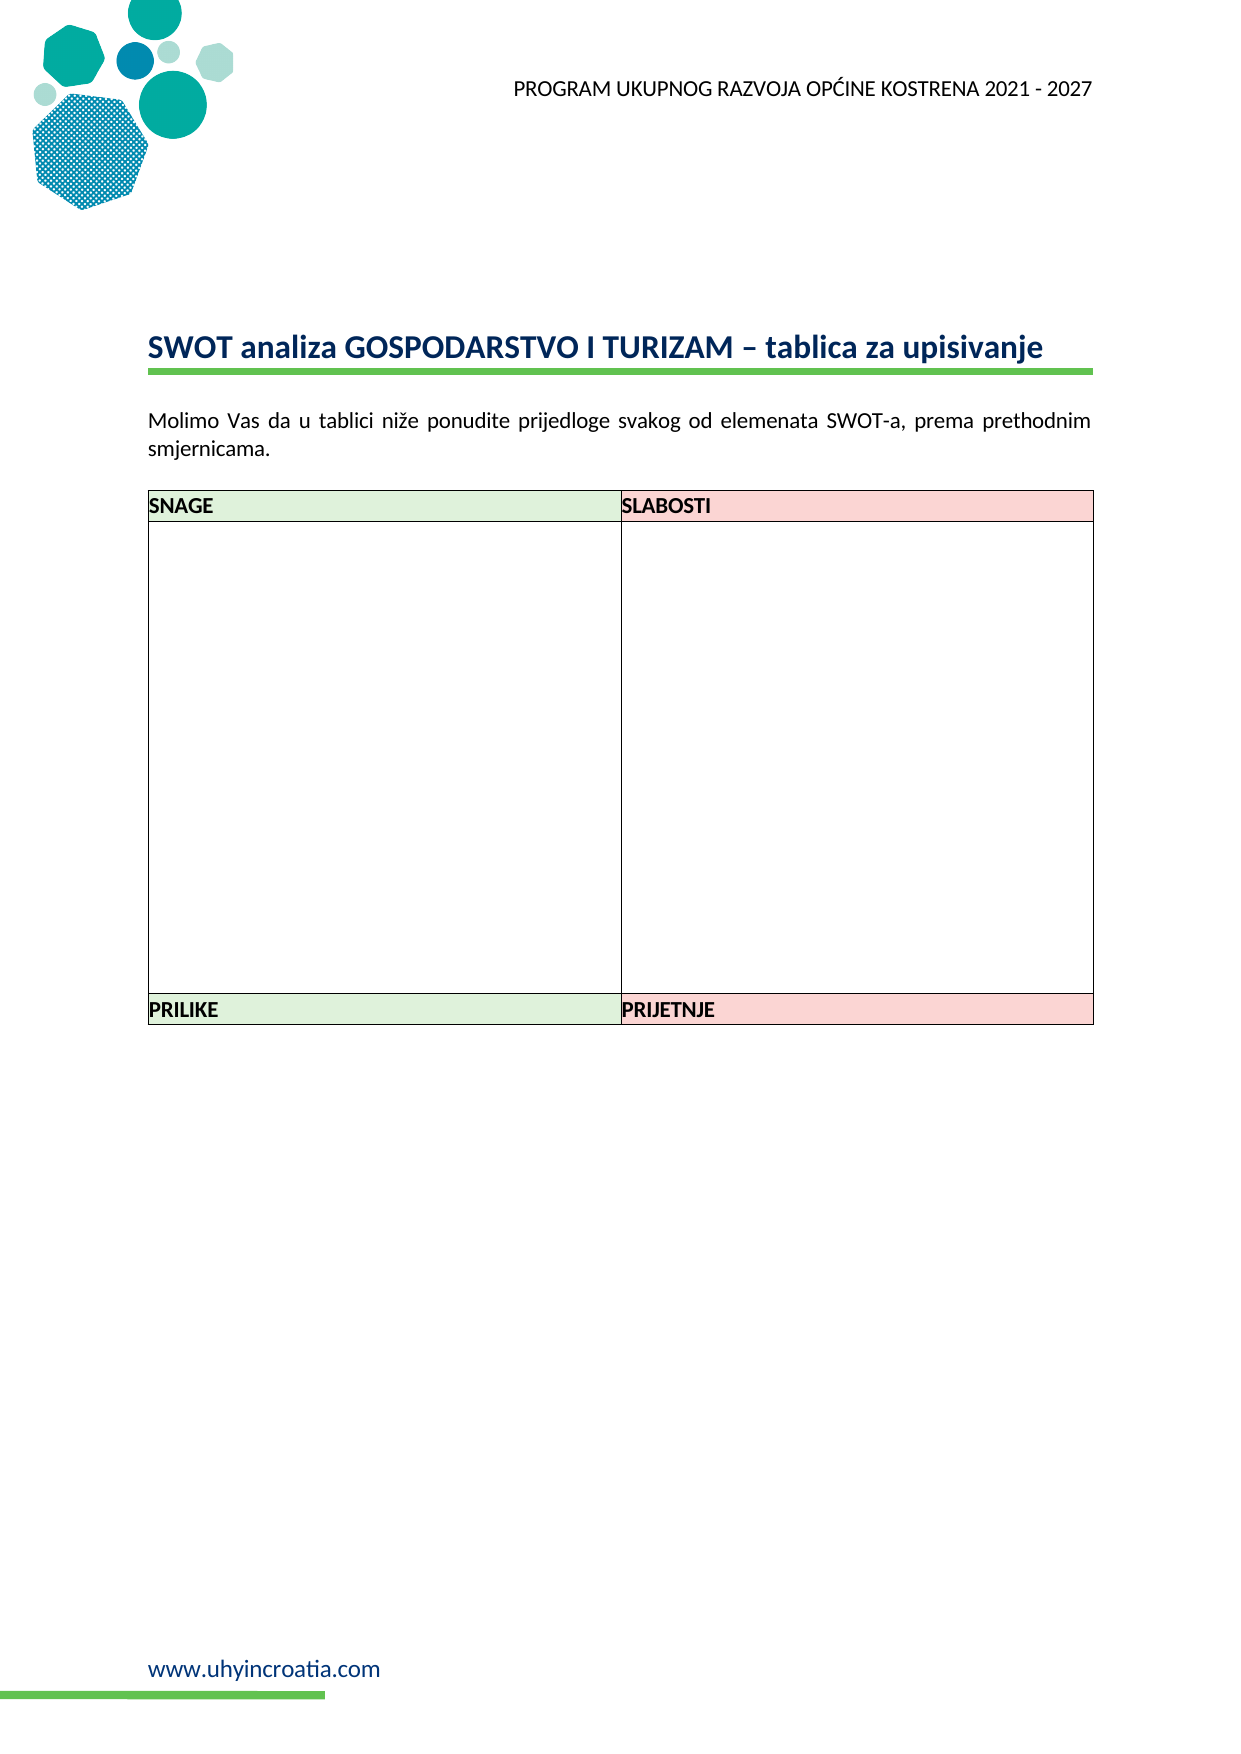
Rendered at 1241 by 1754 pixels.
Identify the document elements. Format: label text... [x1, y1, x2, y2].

table_cell PRIJETNJE [622, 994, 1093, 1024]
picture [30, 0, 234, 211]
table_cell [622, 522, 1093, 993]
subtitle SWOT analiza GOSPODARSTVO I TURIZAM – tablica za upisivanje [148, 326, 1093, 368]
text Molimo Vas da u tablici niže ponudite prijedloge svakog od elemenata SWOT-a, prema prethodnim smjernicama. [148, 406, 1093, 462]
table_cell PRILIKE [149, 994, 621, 1024]
table_cell [149, 522, 621, 993]
table_header SLABOSTI [622, 491, 1093, 521]
table_header SNAGE [149, 491, 621, 521]
